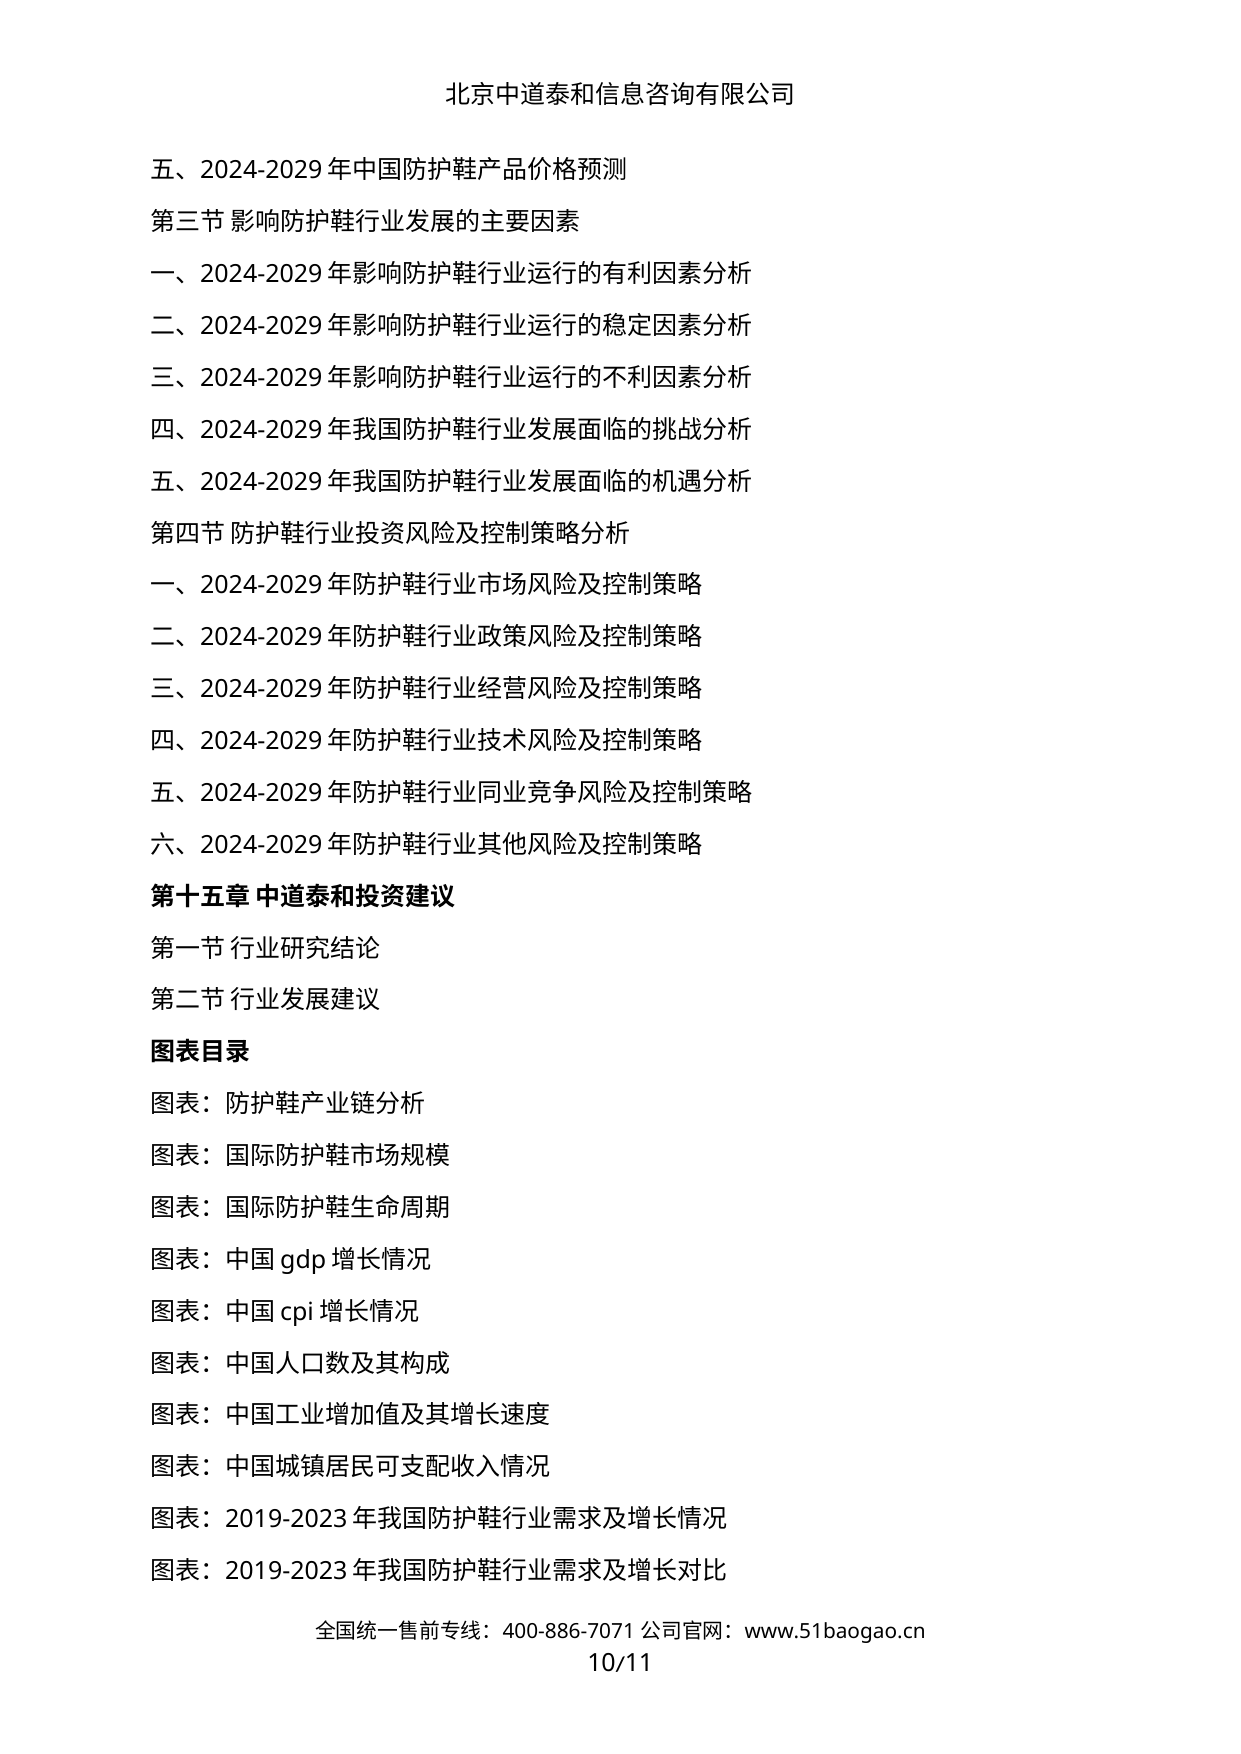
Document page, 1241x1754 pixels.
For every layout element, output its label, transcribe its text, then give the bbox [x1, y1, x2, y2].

text 六、2024-2029年防护鞋行业其他风险及控制策略 [150, 824, 1090, 861]
text 图表：2019-2023年我国防护鞋行业需求及增长情况 [150, 1499, 1090, 1535]
text 图表：中国gdp增长情况 [150, 1239, 1090, 1276]
text 图表：中国城镇居民可支配收入情况 [150, 1447, 1090, 1483]
text 图表：中国工业增加值及其增长速度 [150, 1395, 1090, 1431]
text 五、2024-2029年我国防护鞋行业发展面临的机遇分析 [150, 461, 1090, 497]
text 图表：防护鞋产业链分析 [150, 1084, 1090, 1120]
text 二、2024-2029年防护鞋行业政策风险及控制策略 [150, 617, 1090, 653]
text 第二节 行业发展建议 [150, 980, 1090, 1016]
text 第四节 防护鞋行业投资风险及控制策略分析 [150, 513, 1090, 549]
text 四、2024-2029年我国防护鞋行业发展面临的挑战分析 [150, 409, 1090, 446]
text 图表：中国人口数及其构成 [150, 1343, 1090, 1379]
text 三、2024-2029年防护鞋行业经营风险及控制策略 [150, 669, 1090, 705]
text 图表：中国cpi增长情况 [150, 1291, 1090, 1327]
text 五、2024-2029年中国防护鞋产品价格预测 [150, 150, 1090, 186]
text 图表目录 [150, 1032, 1090, 1068]
text 第十五章 中道泰和投资建议 [150, 876, 1090, 912]
text 五、2024-2029年防护鞋行业同业竞争风险及控制策略 [150, 772, 1090, 809]
text 图表：2019-2023年我国防护鞋行业需求及增长对比 [150, 1551, 1090, 1587]
text 图表：国际防护鞋市场规模 [150, 1136, 1090, 1172]
text 二、2024-2029年影响防护鞋行业运行的稳定因素分析 [150, 306, 1090, 342]
text 一、2024-2029年影响防护鞋行业运行的有利因素分析 [150, 254, 1090, 290]
text 一、2024-2029年防护鞋行业市场风险及控制策略 [150, 565, 1090, 601]
text 第三节 影响防护鞋行业发展的主要因素 [150, 202, 1090, 238]
text 三、2024-2029年影响防护鞋行业运行的不利因素分析 [150, 357, 1090, 394]
text 图表：国际防护鞋生命周期 [150, 1187, 1090, 1224]
text 四、2024-2029年防护鞋行业技术风险及控制策略 [150, 721, 1090, 757]
text 第一节 行业研究结论 [150, 928, 1090, 964]
